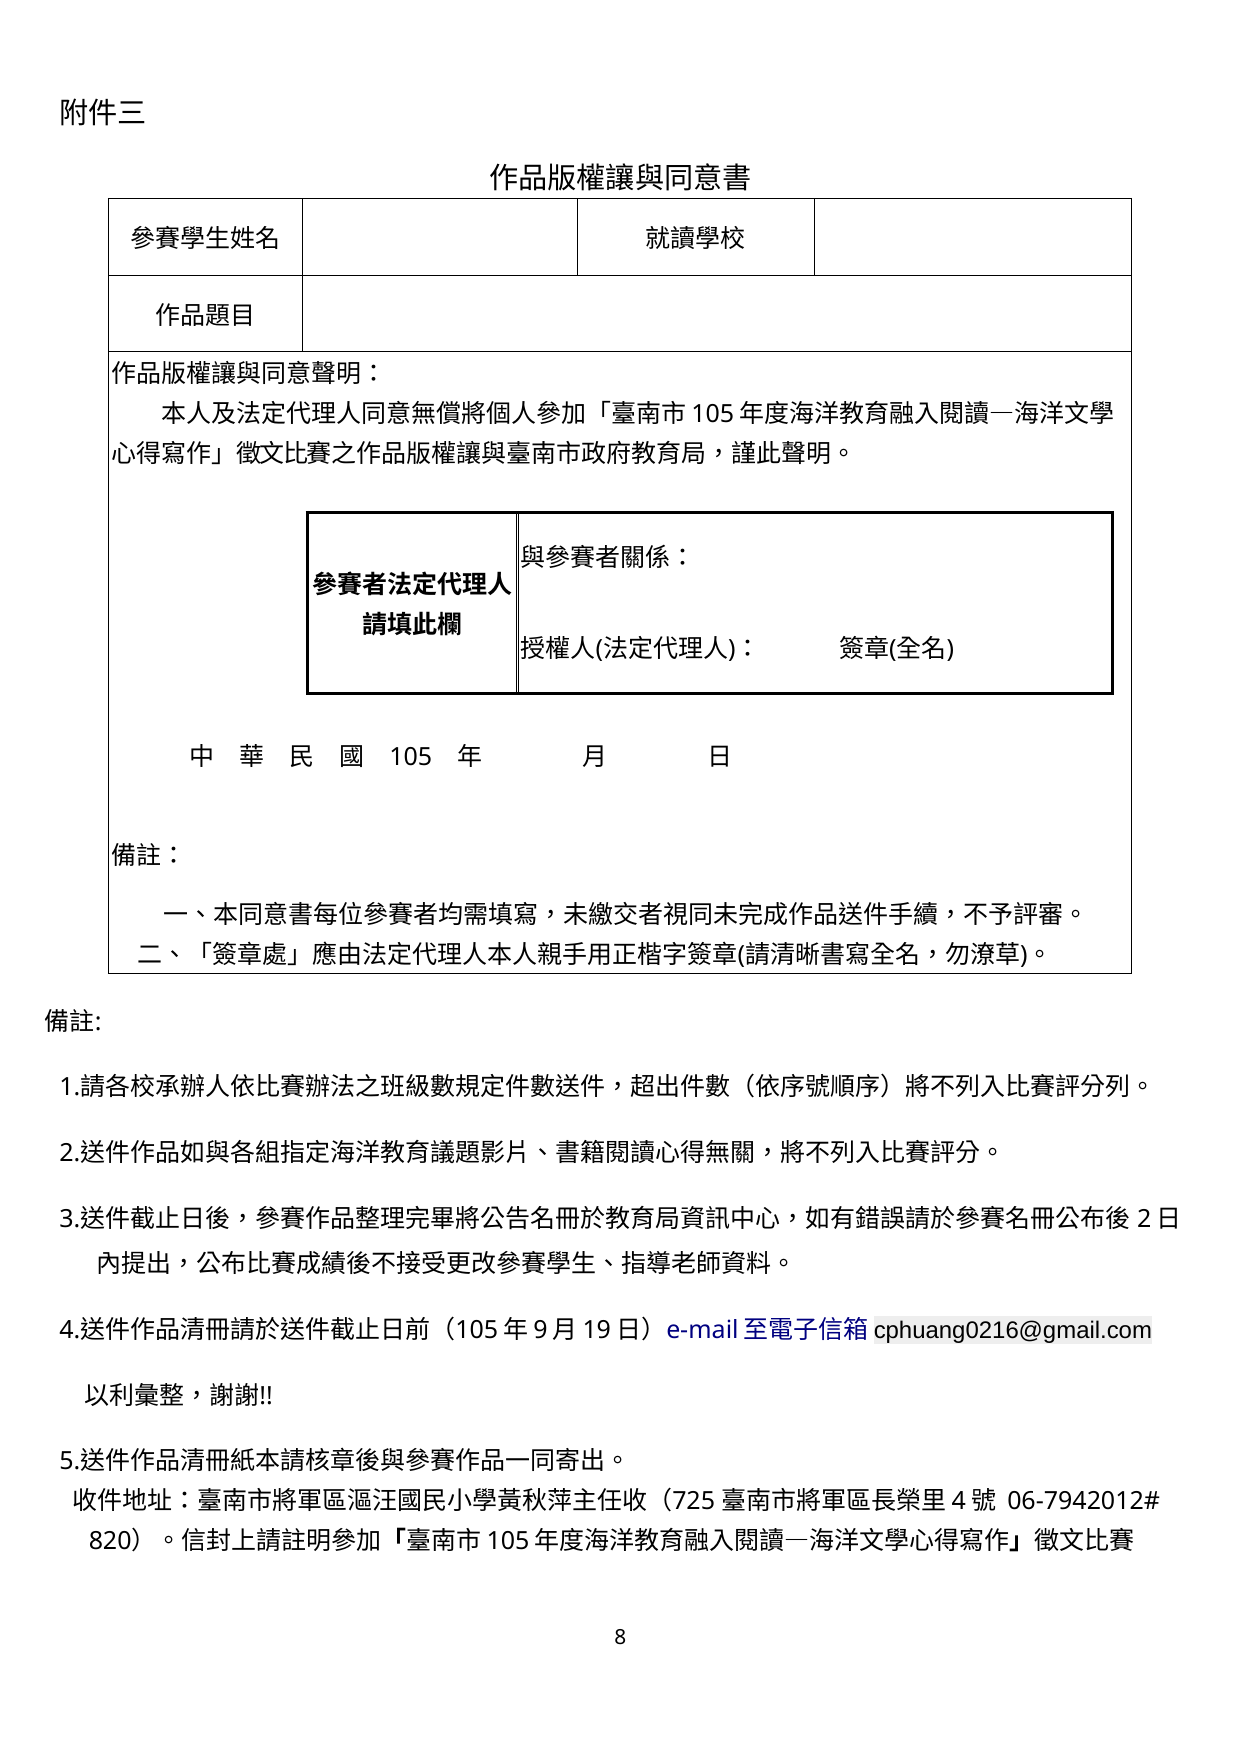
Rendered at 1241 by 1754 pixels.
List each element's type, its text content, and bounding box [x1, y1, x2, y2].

table_header 就讀學校 [578, 199, 814, 274]
text 附件三 [59, 86, 1181, 132]
text 1.請各校承辦人依比賽辦法之班級數規定件數送件，超出件數（依序號順序）將不列入比賽評分列。 [59, 1059, 1181, 1105]
table_header [815, 199, 1131, 274]
text 4.送件作品清冊請於送件截止日前（105年9月19日）e-mail至電子信箱cphuang0216@gmail.com [59, 1302, 1181, 1348]
text 備註: [44, 993, 1181, 1039]
text 5.送件作品清冊紙本請核章後與參賽作品一同寄出。 [59, 1433, 1181, 1479]
text 作品版權讓與同意書 [59, 152, 1181, 198]
table_header [303, 199, 577, 274]
table_cell 作品版權讓與同意聲明： 本人及法定代理人同意無償將個人參加「臺南市105年度海洋教育融入閱讀—海洋文學心得寫作」徵文比賽之作品版權讓與臺南市政府教育局，謹此聲明。 中 華 民 國 105 年 月 日 備註： 一、本同意書每位參賽者均需填寫，未繳交者視同未完成作品送件手續，不予評審。 二、「簽章處」應由法定代理人本人親手用正楷字簽章(請清晰書寫全名，勿潦草)。 [109, 352, 1131, 973]
table_cell [303, 276, 1131, 351]
text 3.送件截止日後，參賽作品整理完畢將公告名冊於教育局資訊中心，如有錯誤請於參賽名冊公布後2日內提出，公布比賽成績後不接受更改參賽學生、指導老師資料。 [59, 1190, 1181, 1282]
text 收件地址：臺南市將軍區漚汪國民小學黃秋萍主任收（725 臺南市將軍區長榮里4號 06-7942012# 820）。信封上請註明參加「臺南市105年度海洋教育融入閱讀—海洋文學心得寫作」徵文比賽 [59, 1479, 1181, 1558]
table_header 參賽學生姓名 [109, 199, 302, 274]
table_cell 作品題目 [109, 276, 302, 351]
text 2.送件作品如與各組指定海洋教育議題影片、書籍閱讀心得無關，將不列入比賽評分。 [59, 1125, 1181, 1171]
text 以利彙整，謝謝!! [59, 1367, 1181, 1413]
